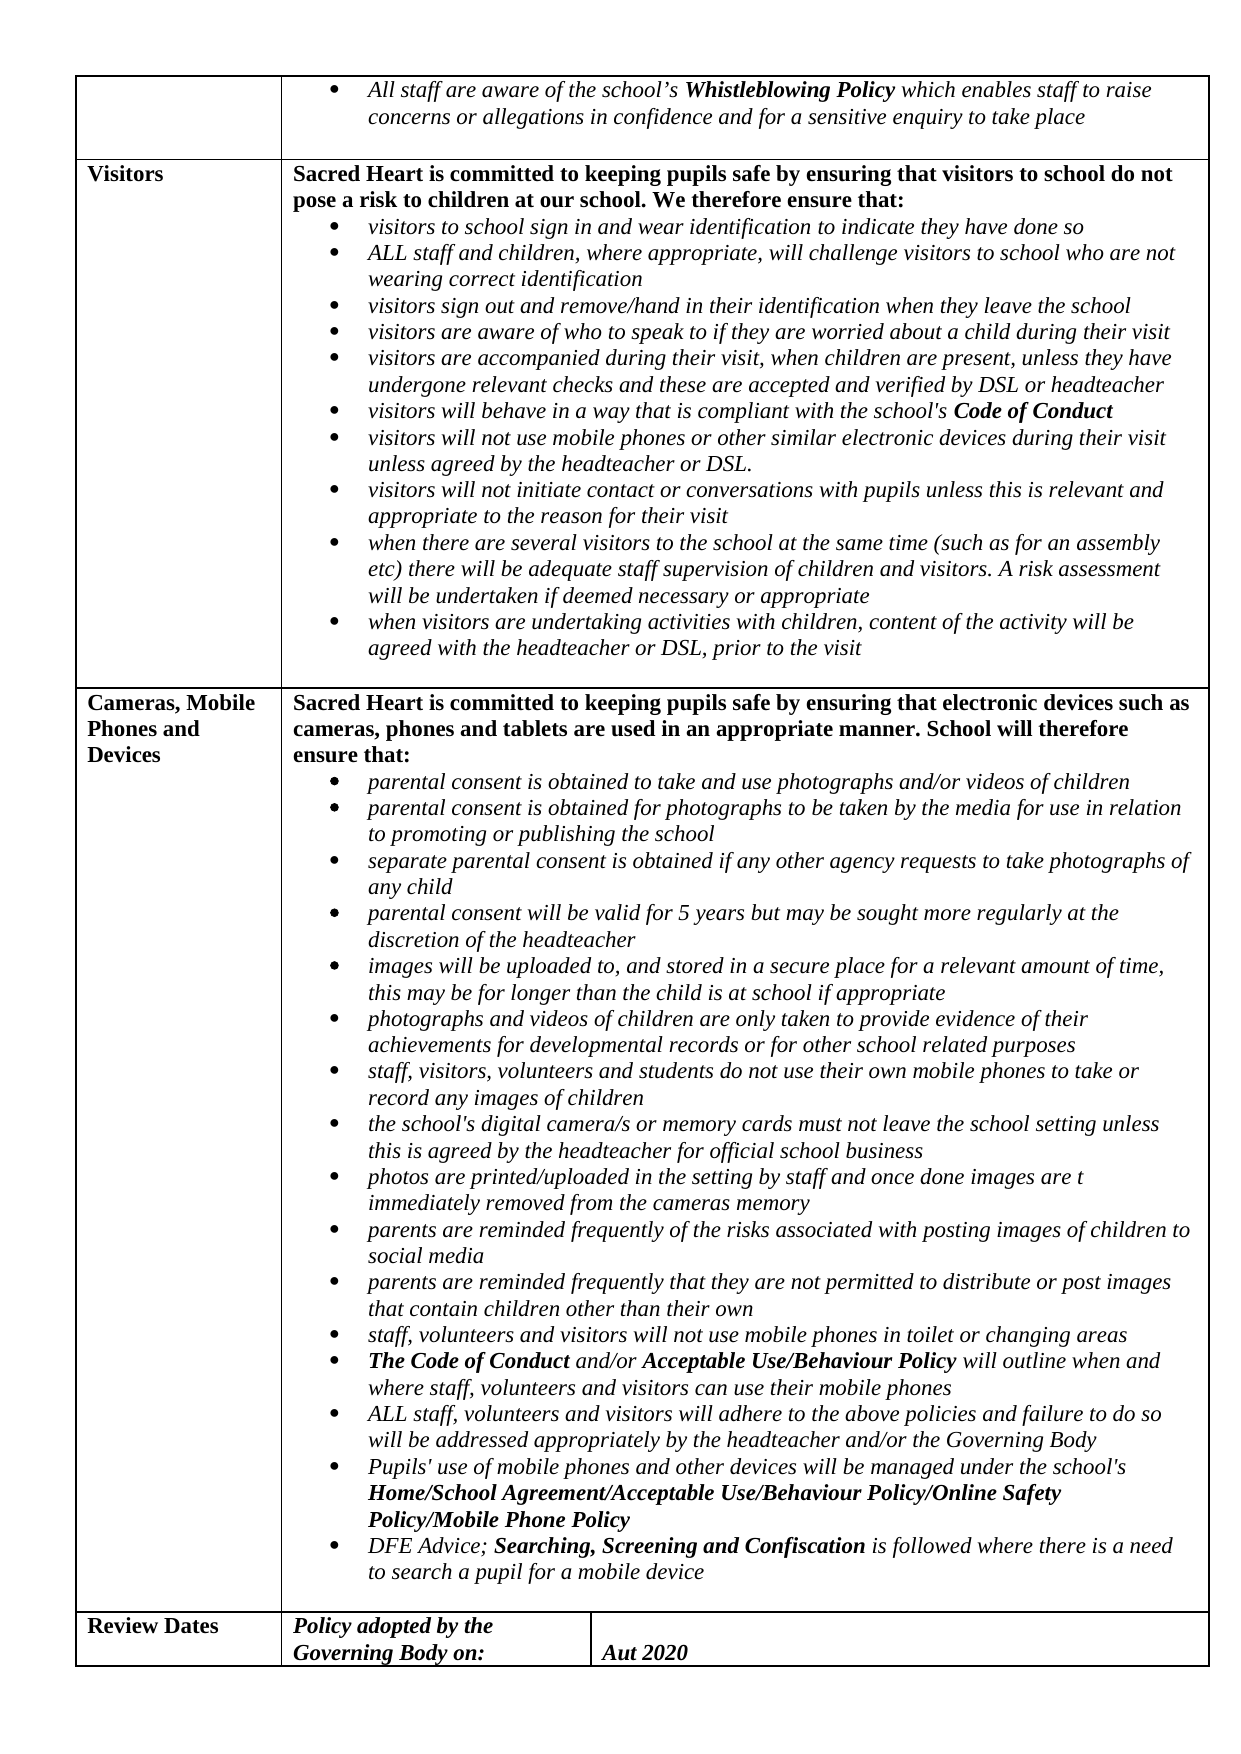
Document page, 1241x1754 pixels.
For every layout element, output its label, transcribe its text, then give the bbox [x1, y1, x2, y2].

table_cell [77, 77, 281, 158]
table_cell Visitors [77, 160, 281, 687]
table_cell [282, 77, 1208, 158]
table_cell Review Dates [77, 1613, 281, 1665]
table_cell Sacred Heart is committed to keeping pupils safe by ensuring that visitors to school do not pose a risk to children at our school. We therefore ensure that: visitors to school sign in and wear identification to indicate they have done so ALL staff and children, where appropriate, will challenge visitors to school who are not wearing correct identification visitors sign out and remove/hand in their identification when they leave the school visitors are aware of who to speak to if they are worried about a child during their visit visitors are accompanied during their visit, when children are present, unless they have undergone relevant checks and these are accepted and verified by DSL or headteacher visitors will behave in a way that is compliant with the school's Code of Conduct visitors will not use mobile phones or other similar electronic devices during their visit unless agreed by the headteacher or DSL. visitors will not initiate contact or conversations with pupils unless this is relevant and appropriate to the reason for their visit when there are several visitors to the school at the same time (such as for an assembly etc) there will be adequate staff supervision of children and visitors. A risk assessment will be undertaken if deemed necessary or appropriate when visitors are undertaking activities with children, content of the activity will be agreed with the headteacher or DSL, prior to the visit [282, 160, 1208, 687]
table_cell Policy adopted by the Governing Body on: [282, 1613, 590, 1665]
table_cell Cameras, Mobile Phones and Devices [77, 689, 281, 1611]
table_cell Aut 2020 [592, 1613, 1208, 1665]
table_cell Sacred Heart is committed to keeping pupils safe by ensuring that electronic devices such as cameras, phones and tablets are used in an appropriate manner. School will therefore ensure that: parental consent is obtained to take and use photographs and/or videos of children parental consent is obtained for photographs to be taken by the media for use in relation to promoting or publishing the school separate parental consent is obtained if any other agency requests to take photographs of any child parental consent will be valid for 5 years but may be sought more regularly at the discretion of the headteacher images will be uploaded to, and stored in a secure place for a relevant amount of time, this may be for longer than the child is at school if appropriate photographs and videos of children are only taken to provide evidence of their achievements for developmental records or for other school related purposes staff, visitors, volunteers and students do not use their own mobile phones to take or record any images of children the school's digital camera/s or memory cards must not leave the school setting unless this is agreed by the headteacher for official school business photos are printed/uploaded in the setting by staff and once done images are t immediately removed from the cameras memory parents are reminded frequently of the risks associated with posting images of children to social media parents are reminded frequently that they are not permitted to distribute or post images that contain children other than their own staff, volunteers and visitors will not use mobile phones in toilet or changing areas The Code of Conduct and/or Acceptable Use/Behaviour Policy will outline when and where staff, volunteers and visitors can use their mobile phones ALL staff, volunteers and visitors will adhere to the above policies and failure to do so will be addressed appropriately by the headteacher and/or the Governing Body Pupils' use of mobile phones and other devices will be managed under the school's Home/School Agreement/Acceptable Use/Behaviour Policy/Online Safety Policy/Mobile Phone Policy DFE Advice; Searching, Screening and Confiscation is followed where there is a need to search a pupil for a mobile device [282, 689, 1208, 1611]
